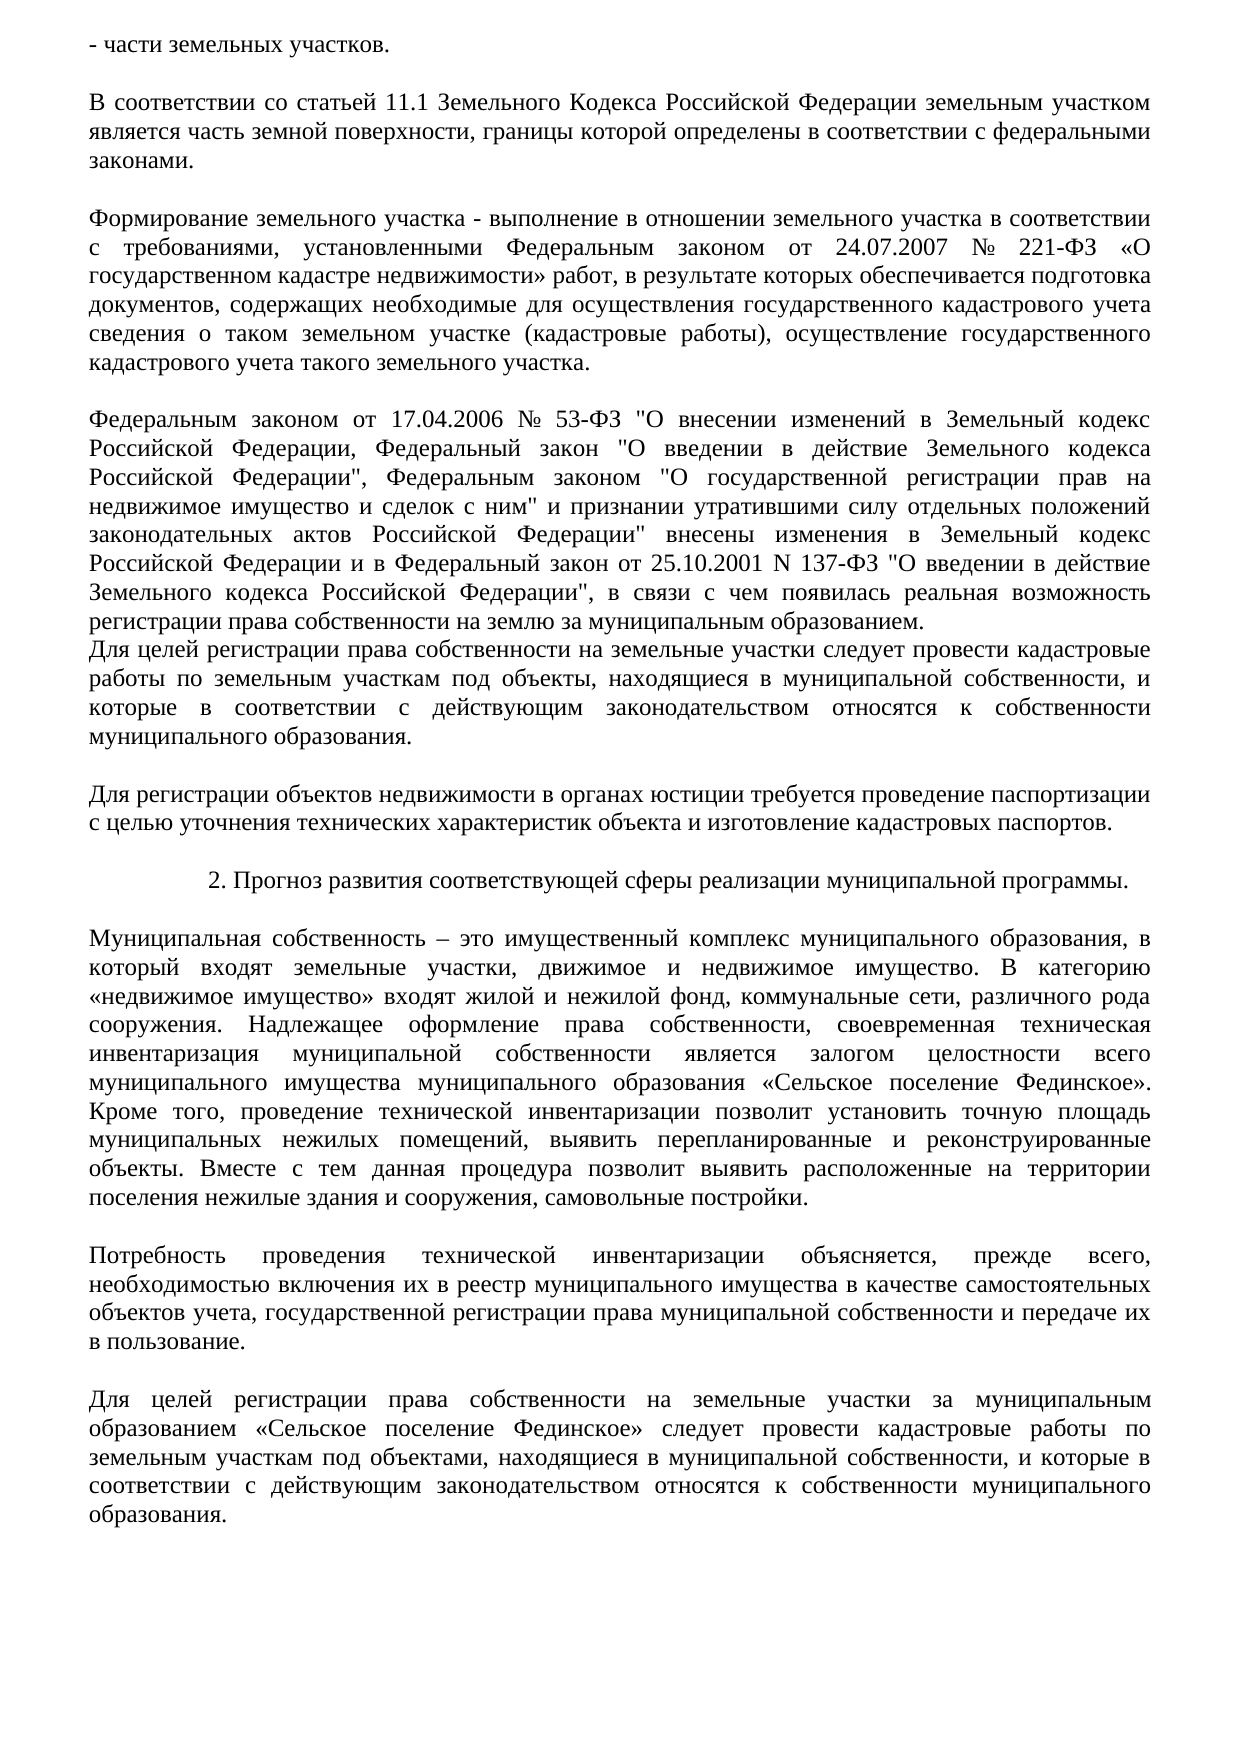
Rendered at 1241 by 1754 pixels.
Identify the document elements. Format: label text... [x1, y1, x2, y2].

text 2. Прогноз развития соответствующей сферы реализации муниципальной программы. [185, 865, 1152, 894]
text Для целей регистрации права собственности на земельные участки за муниципальным образованием «Сельское поселение Фединское» следует провести кадастровые работы по земельным участкам под объектами, находящиеся в муниципальной собственности, и которые в соответствии с действующим законодательством относятся к собственности муниципального образования. [89, 1384, 1152, 1528]
text В соответствии со статьей 11.1 Земельного Кодекса Российской Федерации земельным участком является часть земной поверхности, границы которой определены в соответствии с федеральными законами. [89, 87, 1152, 174]
text - части земельных участков. [89, 29, 1152, 58]
text Для регистрации объектов недвижимости в органах юстиции требуется проведение паспортизации с целью уточнения технических характеристик объекта и изготовление кадастровых паспортов. [89, 779, 1152, 836]
text Муниципальная собственность – это имущественный комплекс муниципального образования, в который входят земельные участки, движимое и недвижимое имущество. В категорию «недвижимое имущество» входят жилой и нежилой фонд, коммунальные сети, различного рода сооружения. Надлежащее оформление права собственности, своевременная техническая инвентаризация муниципальной собственности является залогом целостности всего муниципального имущества муниципального образования «Сельское поселение Фединское». Кроме того, проведение технической инвентаризации позволит установить точную площадь муниципальных нежилых помещений, выявить перепланированные и реконструированные объекты. Вместе с тем данная процедура позволит выявить расположенные на территории поселения нежилые здания и сооружения, самовольные постройки. [89, 923, 1152, 1211]
text Формирование земельного участка - выполнение в отношении земельного участка в соответствии с требованиями, установленными Федеральным законом от 24.07.2007 № 221-ФЗ «О государственном кадастре недвижимости» работ, в результате которых обеспечивается подготовка документов, содержащих необходимые для осуществления государственного кадастрового учета сведения о таком земельном участке (кадастровые работы), осуществление государственного кадастрового учета такого земельного участка. [89, 203, 1152, 375]
text Федеральным законом от 17.04.2006 № 53-ФЗ "О внесении изменений в Земельный кодекс Российской Федерации, Федеральный закон "О введении в действие Земельного кодекса Российской Федерации", Федеральным законом "О государственной регистрации прав на недвижимое имущество и сделок с ним" и признании утратившими силу отдельных положений законодательных актов Российской Федерации" внесены изменения в Земельный кодекс Российской Федерации и в Федеральный закон от 25.10.2001 N 137-ФЗ "О введении в действие Земельного кодекса Российской Федерации", в связи с чем появилась реальная возможность регистрации права собственности на землю за муниципальным образованием. [89, 404, 1152, 634]
text Потребность проведения технической инвентаризации объясняется, прежде всего, необходимостью включения их в реестр муниципального имущества в качестве самостоятельных объектов учета, государственной регистрации права муниципальной собственности и передаче их в пользование. [89, 1240, 1152, 1355]
text Для целей регистрации права собственности на земельные участки следует провести кадастровые работы по земельным участкам под объекты, находящиеся в муниципальной собственности, и которые в соответствии с действующим законодательством относятся к собственности муниципального образования. [89, 634, 1152, 749]
